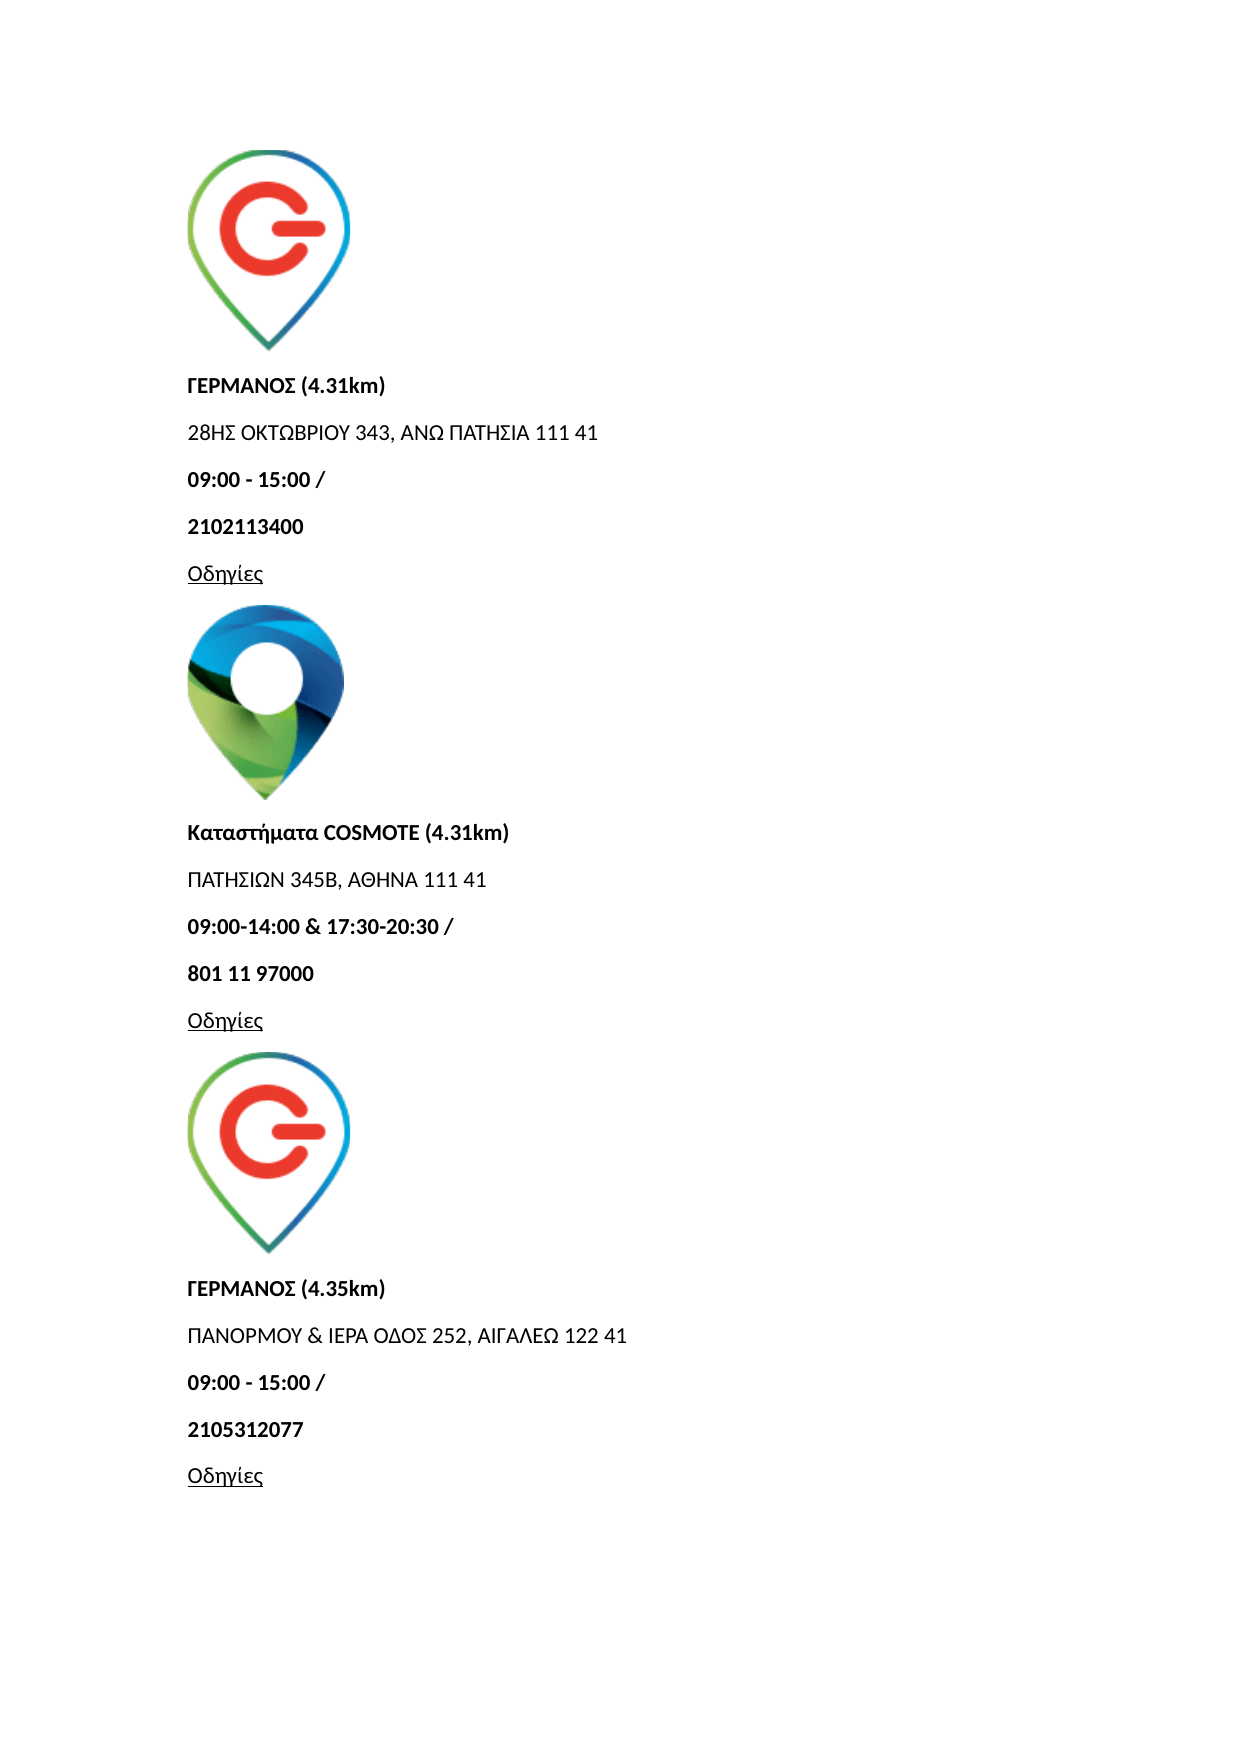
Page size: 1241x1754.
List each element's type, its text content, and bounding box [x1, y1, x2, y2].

text Οδηγίες [187, 1462, 1053, 1489]
text 28ΗΣ ΟΚΤΩΒΡΙΟΥ 343, ΑΝΩ ΠΑΤΗΣΙΑ 111 41 [187, 418, 1053, 446]
text 09:00 - 15:00 / [187, 1368, 1053, 1396]
picture [187, 150, 350, 353]
text ΠΑΝΟΡΜΟΥ & ΙΕΡΑ ΟΔΟΣ 252, ΑΙΓΑΛΕΩ 122 41 [187, 1321, 1053, 1349]
picture [187, 1052, 350, 1256]
text ΠΑΤΗΣΙΩΝ 345Β, ΑΘΗΝΑ 111 41 [187, 865, 1053, 893]
text Καταστήματα COSMOTE (4.31km) [187, 818, 1053, 846]
picture [187, 605, 344, 800]
text ΓΕΡΜΑΝΟΣ (4.31km) [187, 371, 1053, 399]
text 2105312077 [187, 1415, 1053, 1443]
text 801 11 97000 [187, 959, 1053, 987]
text ΓΕΡΜΑΝΟΣ (4.35km) [187, 1274, 1053, 1302]
text 2102113400 [187, 512, 1053, 540]
text 09:00 - 15:00 / [187, 465, 1053, 493]
text Οδηγίες [187, 559, 1053, 587]
text Οδηγίες [187, 1006, 1053, 1034]
text 09:00-14:00 & 17:30-20:30 / [187, 912, 1053, 940]
